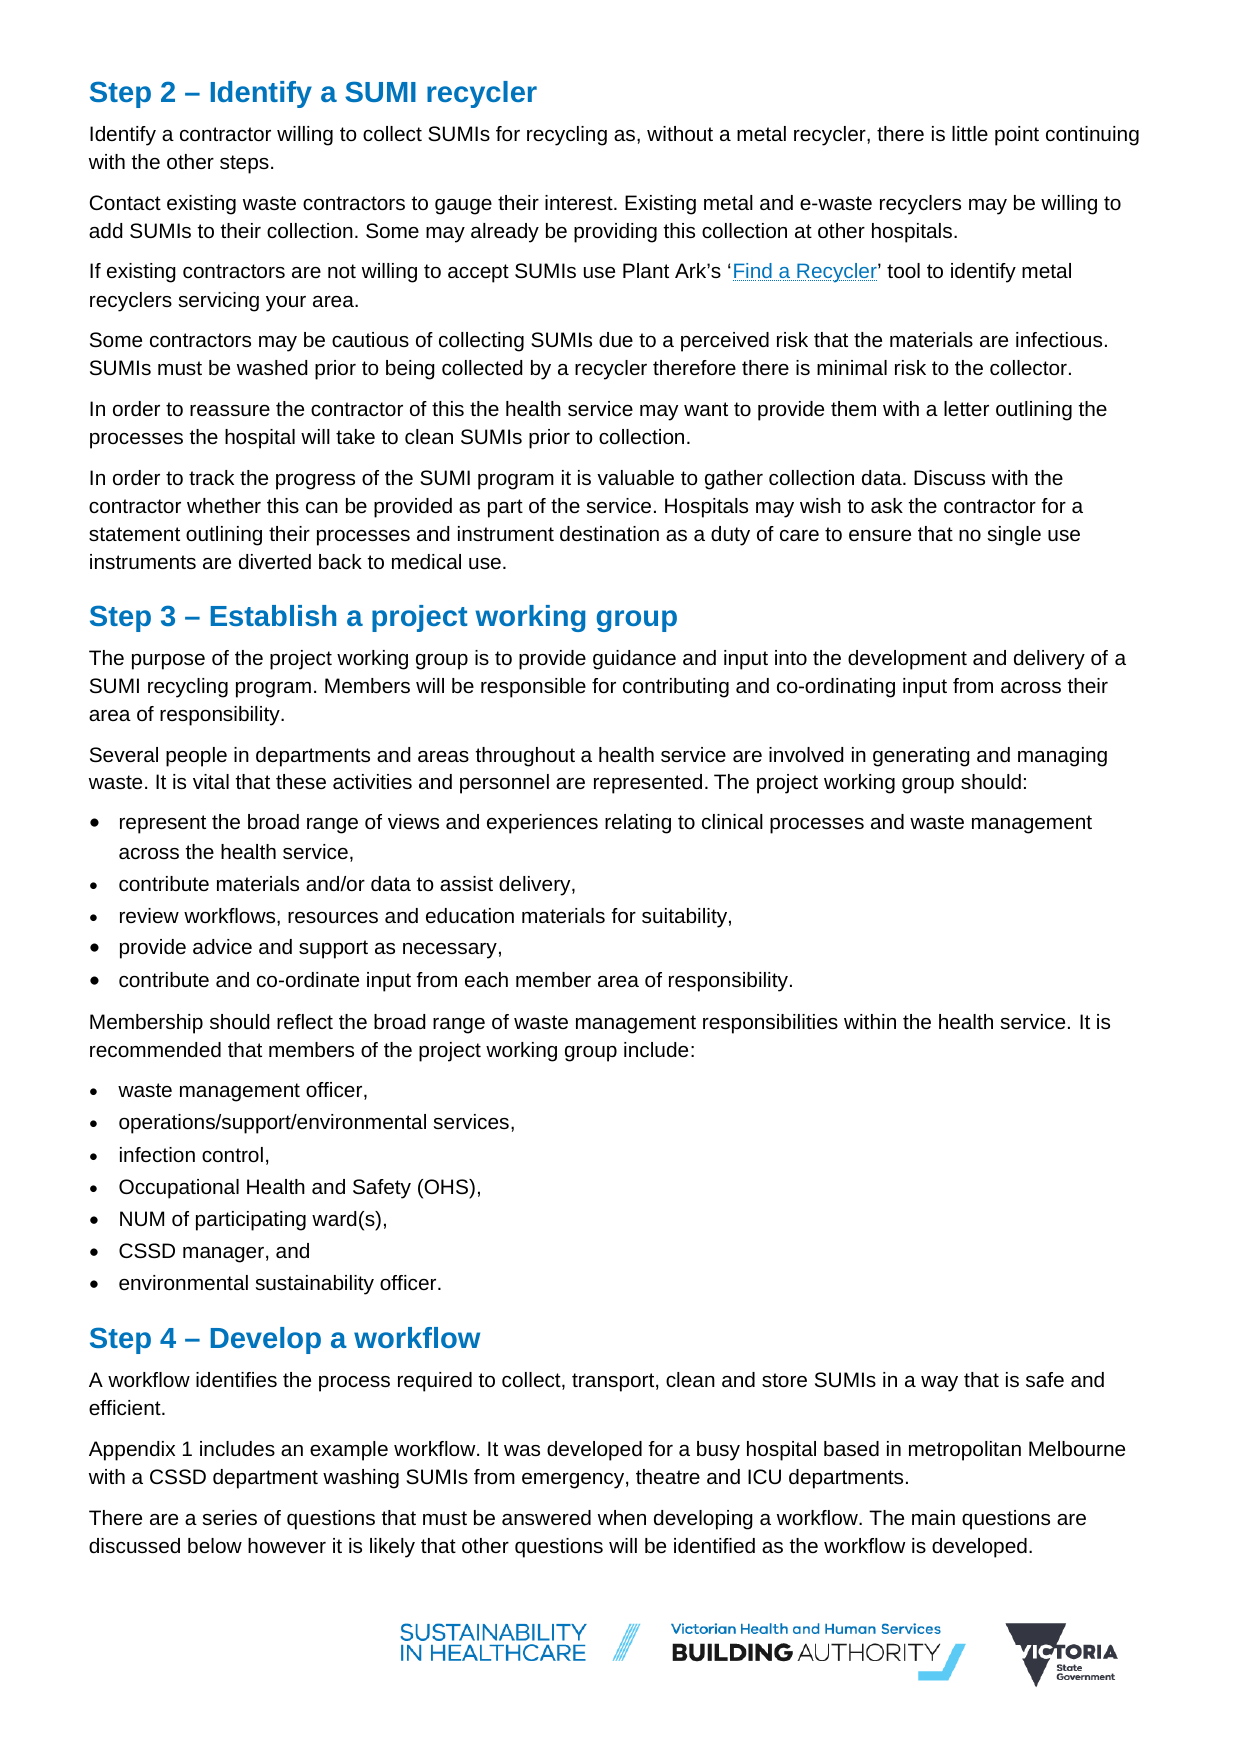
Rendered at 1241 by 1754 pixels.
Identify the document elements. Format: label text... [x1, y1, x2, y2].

subtitle Step 4 – Develop a workflow [89, 1321, 1152, 1354]
picture [0, 1595, 1240, 1754]
text contribute materials and/or data to assist delivery, [89, 868, 1152, 896]
text Some contractors may be cautious of collecting SUMIs due to a perceived risk that the materials are infectious. SUMIs must be washed prior to being collected by a recycler therefore there is minimal risk to the collector. [89, 324, 1152, 380]
text contribute and co-ordinate input from each member area of responsibility. [89, 965, 1152, 993]
text infection control, [89, 1139, 1152, 1167]
text Appendix 1 includes an example workflow. It was developed for a busy hospital based in metropolitan Melbourne with a CSSD department washing SUMIs from emergency, theatre and ICU departments. [89, 1433, 1152, 1489]
text Several people in departments and areas throughout a health service are involved in generating and managing waste. It is vital that these activities and personnel are represented. The project working group should: [89, 739, 1152, 795]
subtitle Step 3 – Establish a project working group [89, 599, 1152, 632]
text Identify a contractor willing to collect SUMIs for recycling as, without a metal recycler, there is little point continuing with the other steps. [89, 118, 1152, 174]
text represent the broad range of views and experiences relating to clinical processes and waste management across the health service, [89, 807, 1152, 864]
text provide advice and support as necessary, [89, 932, 1152, 961]
text Contact existing waste contractors to gauge their interest. Existing metal and e-waste recyclers may be willing to add SUMIs to their collection. Some may already be providing this collection at other hospitals. [89, 186, 1152, 243]
text environmental sustainability officer. [89, 1268, 1152, 1296]
text review workflows, resources and education materials for suitability, [89, 900, 1152, 928]
text waste management officer, [89, 1074, 1152, 1102]
text CSSD manager, and [89, 1236, 1152, 1264]
text A workflow identifies the process required to collect, transport, clean and store SUMIs in a way that is safe and efficient. [89, 1364, 1152, 1420]
text In order to track the progress of the SUMI program it is valuable to gather collection data. Discuss with the contractor whether this can be provided as part of the service. Hospitals may wish to ask the contractor for a statement outlining their processes and instrument destination as a duty of care to ensure that no single use instruments are diverted back to medical use. [89, 461, 1152, 574]
text If existing contractors are not willing to accept SUMIs use Plant Ark’s ‘Find a Recycler’ tool to identify metal recyclers servicing your area. [89, 255, 1152, 311]
text operations/support/environmental services, [89, 1106, 1152, 1134]
text In order to reassure the contractor of this the health service may want to provide them with a letter outlining the processes the hospital will take to clean SUMIs prior to collection. [89, 393, 1152, 449]
subtitle Step 2 – Identify a SUMI recycler [89, 75, 1152, 108]
text NUM of participating ward(s), [89, 1203, 1152, 1231]
text There are a series of questions that must be answered when developing a workflow. The main questions are discussed below however it is likely that other questions will be identified as the workflow is developed. [89, 1501, 1152, 1558]
text The purpose of the project working group is to provide guidance and input into the development and delivery of a SUMI recycling program. Members will be responsible for contributing and co-ordinating input from across their area of responsibility. [89, 642, 1152, 726]
text Occupational Health and Safety (OHS), [89, 1171, 1152, 1199]
text Membership should reflect the broad range of waste management responsibilities within the health service. It is recommended that members of the project working group include: [89, 1005, 1152, 1062]
